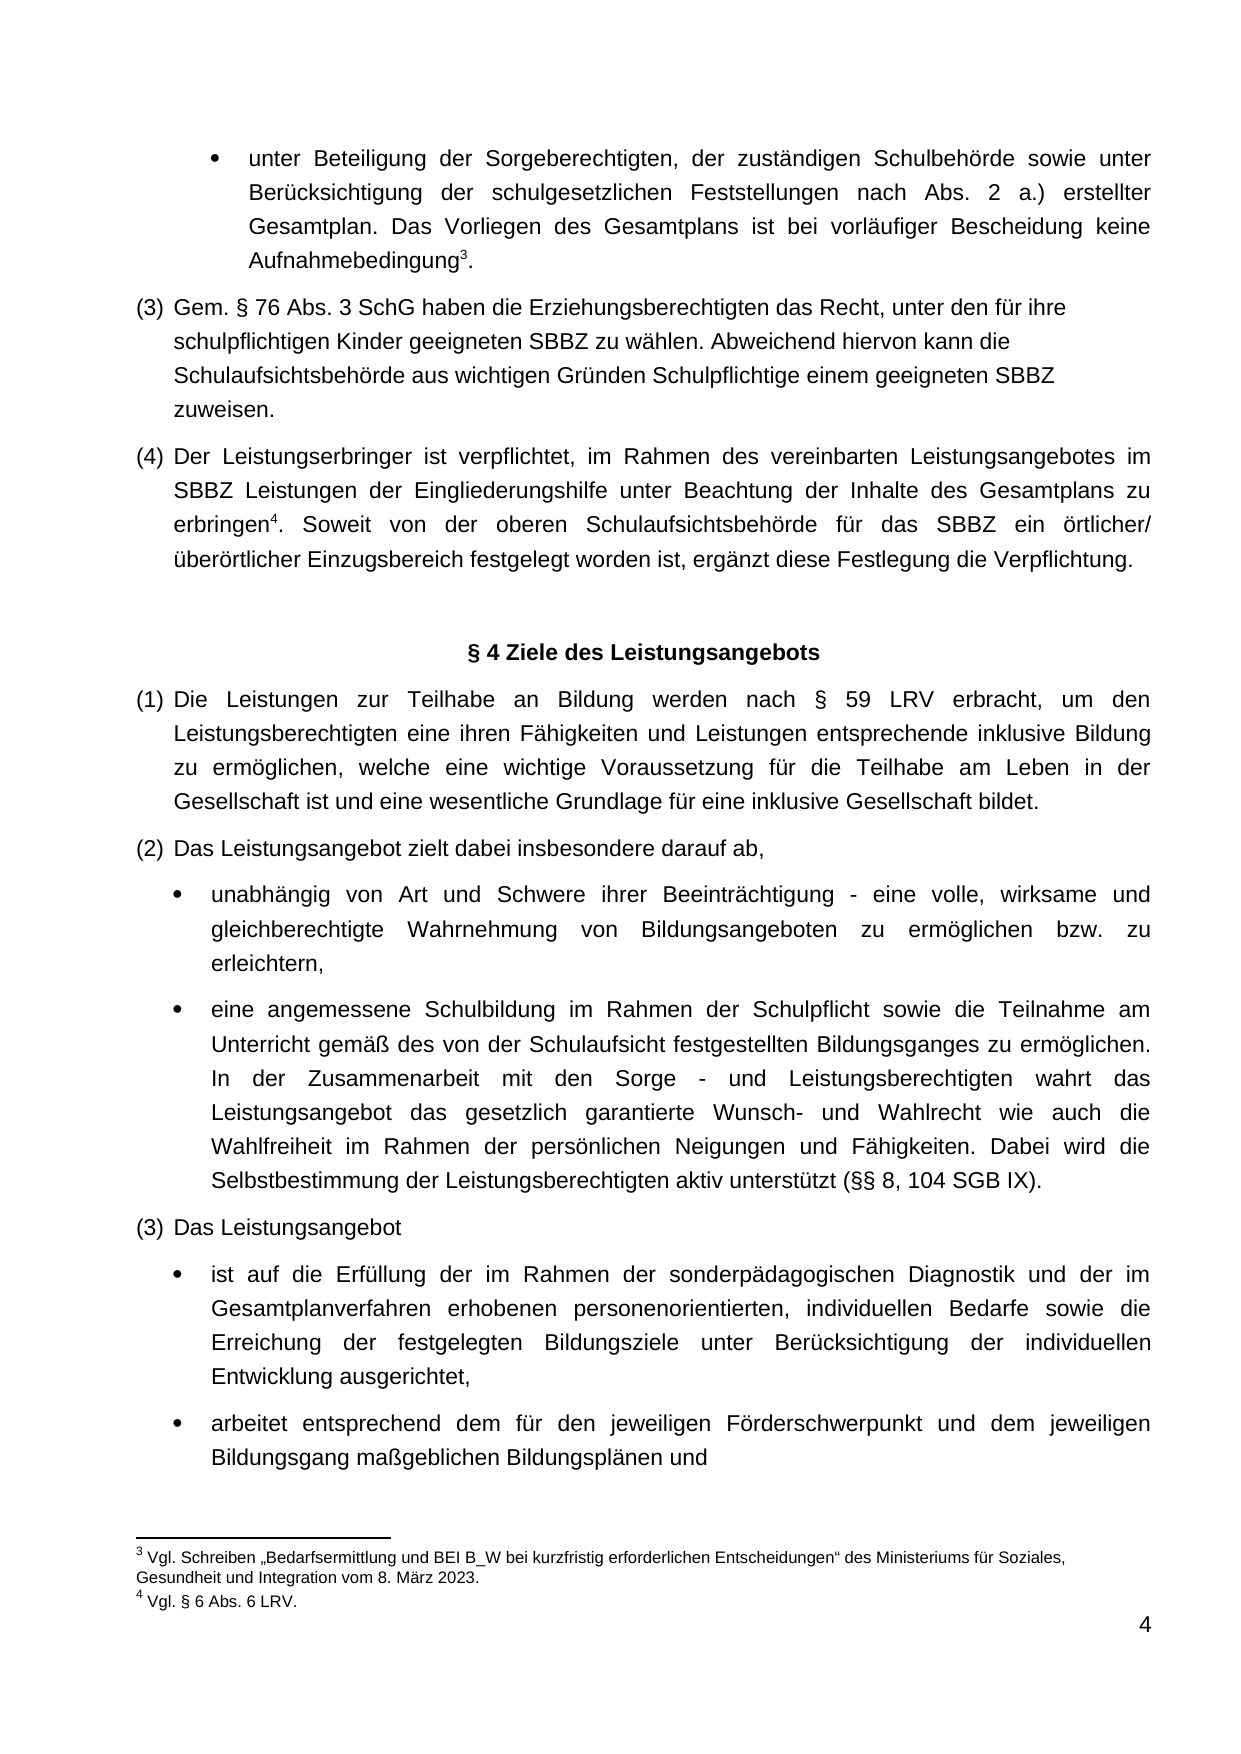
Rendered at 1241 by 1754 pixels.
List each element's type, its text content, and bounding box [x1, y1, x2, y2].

list Der Leistungserbringer ist verpflichtet, im Rahmen des vereinbarten Leistungsangebotes im SBBZ Leistungen der Eingliederungshilfe unter Beachtung der Inhalte des Gesamtplans zu erbringen. Soweit von der oberen Schulaufsichtsbehörde für das SBBZ ein örtlicher/ überörtlicher Einzugsbereich festgelegt worden ist, ergänzt diese Festlegung die Verpflichtung. [136, 443, 1152, 572]
list unter Beteiligung der Sorgeberechtigten, der zuständigen Schulbehörde sowie unter Berücksichtigung der schulgesetzlichen Feststellungen nach Abs. 2 a.) erstellter Gesamtplan. Das Vorliegen des Gesamtplans ist bei vorläufiger Bescheidung keine Aufnahmebedingung. [211, 145, 1152, 273]
subtitle § 4 Ziele des Leistungsangebots [136, 639, 1152, 665]
list arbeitet entsprechend dem für den jeweiligen Förderschwerpunkt und dem jeweiligen Bildungsgang maßgeblichen Bildungsplänen und [173, 1410, 1152, 1470]
list unabhängig von Art und Schwere ihrer Beeinträchtigung - eine volle, wirksame und gleichberechtigte Wahrnehmung von Bildungsangeboten zu ermöglichen bzw. zu erleichtern, [173, 881, 1152, 976]
list Das Leistungsangebot [136, 1214, 1152, 1240]
list Die Leistungen zur Teilhabe an Bildung werden nach § 59 LRV erbracht, um den Leistungsberechtigten eine ihren Fähigkeiten und Leistungen entsprechende inklusive Bildung zu ermöglichen, welche eine wichtige Voraussetzung für die Teilhabe am Leben in der Gesellschaft ist und eine wesentliche Grundlage für eine inklusive Gesellschaft bildet. [136, 686, 1152, 814]
list eine angemessene Schulbildung im Rahmen der Schulpflicht sowie die Teilnahme am Unterricht gemäß des von der Schulaufsicht festgestellten Bildungsganges zu ermöglichen. In der Zusammenarbeit mit den Sorge - und Leistungsberechtigten wahrt das Leistungsangebot das gesetzlich garantierte Wunsch- und Wahlrecht wie auch die Wahlfreiheit im Rahmen der persönlichen Neigungen und Fähigkeiten. Dabei wird die Selbstbestimmung der Leistungsberechtigten aktiv unterstützt (§§ 8, 104 SGB IX). [173, 996, 1152, 1193]
list ist auf die Erfüllung der im Rahmen der sonderpädagogischen Diagnostik und der im Gesamtplanverfahren erhobenen personenorientierten, individuellen Bedarfe sowie die Erreichung der festgelegten Bildungsziele unter Berücksichtigung der individuellen Entwicklung ausgerichtet, [173, 1261, 1152, 1389]
list Gem. § 76 Abs. 3 SchG haben die Erziehungsberechtigten das Recht, unter den für ihre schulpflichtigen Kinder geeigneten SBBZ zu wählen. Abweichend hiervon kann die Schulaufsichtsbehörde aus wichtigen Gründen Schulpflichtige einem geeigneten SBBZ zuweisen. [136, 294, 1152, 423]
list Das Leistungsangebot zielt dabei insbesondere darauf ab, [136, 835, 1152, 861]
